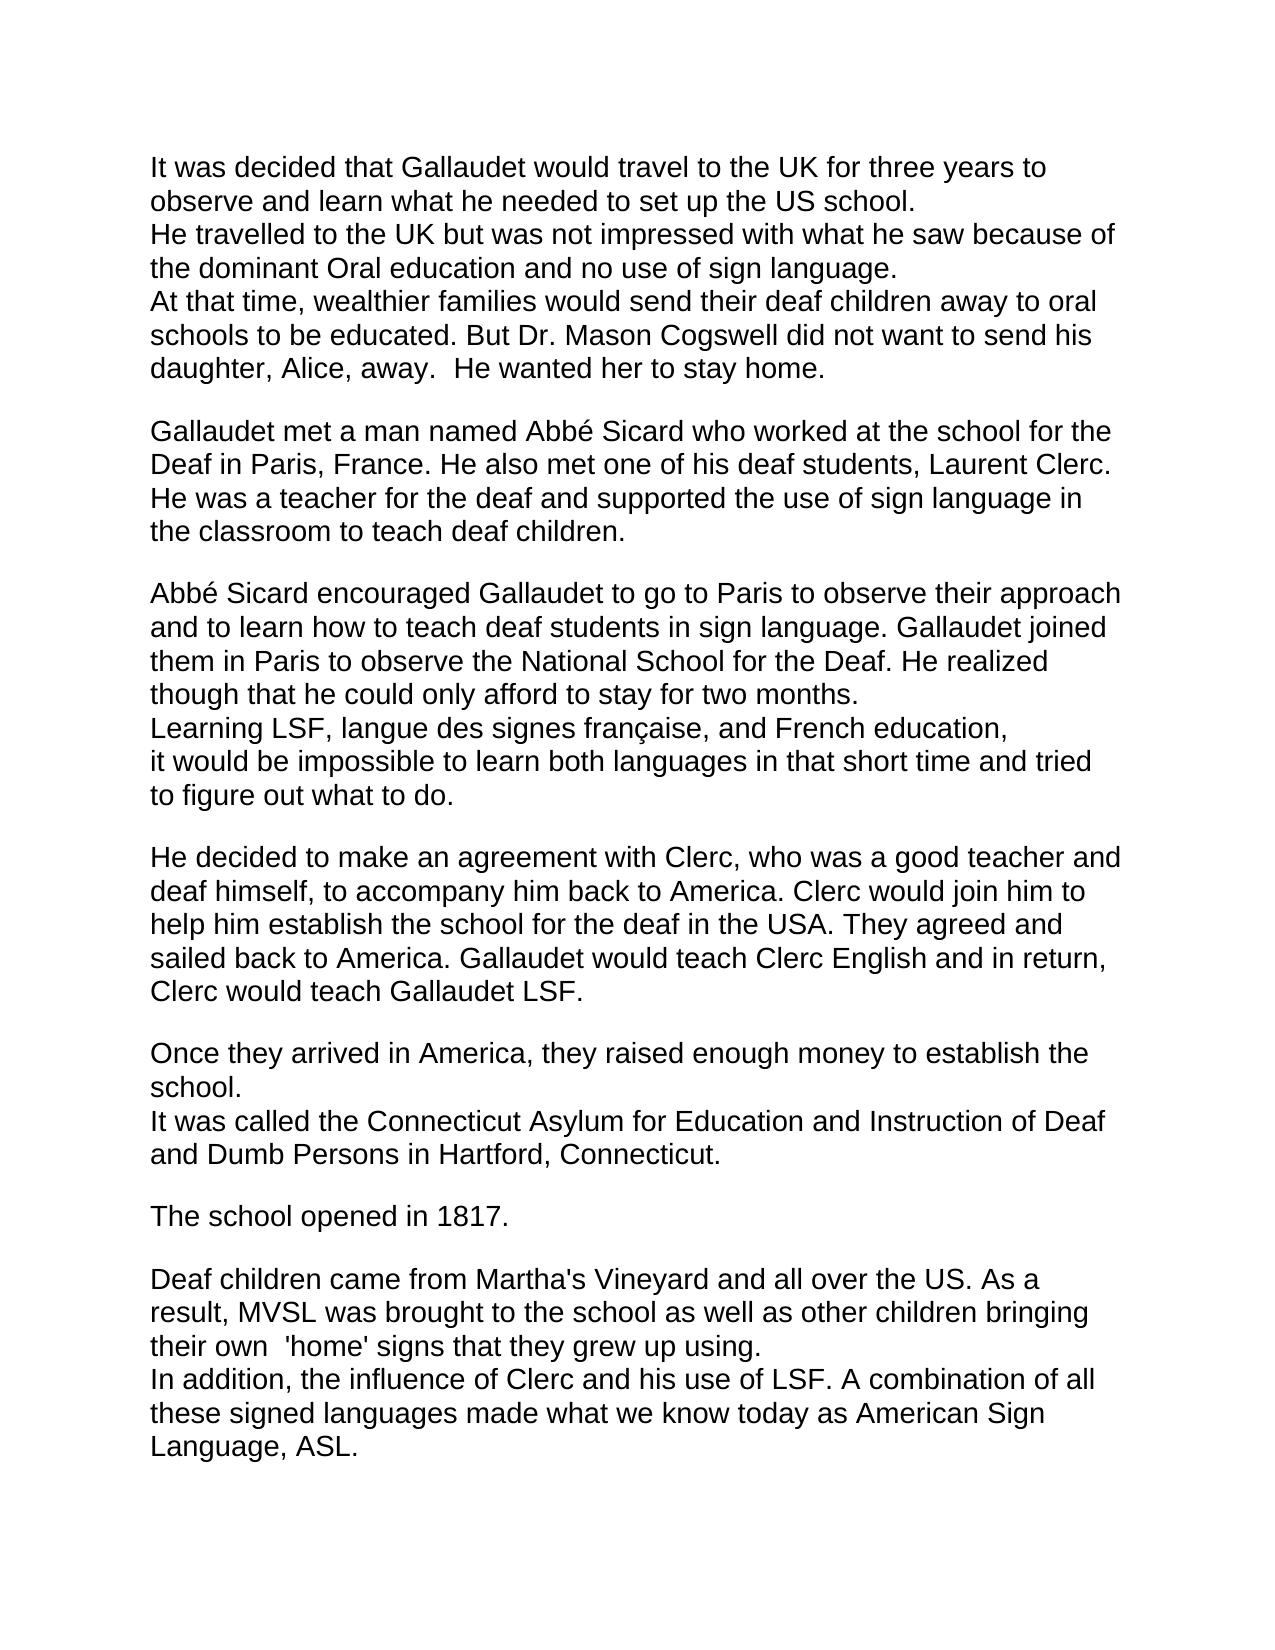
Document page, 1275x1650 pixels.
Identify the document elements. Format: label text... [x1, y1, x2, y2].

text He travelled to the UK but was not impressed with what he saw because of the dominant Oral education and no use of sign language. [150, 217, 1125, 284]
text At that time, wealthier families would send their deaf children away to oral schools to be educated. But Dr. Mason Cogswell did not want to send his daughter, Alice, away. He wanted her to stay home. [150, 284, 1125, 385]
text The school opened in 1817. [150, 1199, 1125, 1233]
text it would be impossible to learn both languages in that short time and tried to figure out what to do. [150, 744, 1125, 811]
text In addition, the influence of Clerc and his use of LSF. A combination of all these signed languages made what we know today as American Sign Language, ASL. [150, 1362, 1125, 1463]
text Learning LSF, langue des signes française, and French education, [150, 711, 1125, 744]
text Gallaudet met a man named Abbé Sicard who worked at the school for the Deaf in Paris, France. He also met one of his deaf students, Laurent Clerc. [150, 413, 1125, 481]
text It was decided that Gallaudet would travel to the UK for three years to observe and learn what he needed to set up the US school. [150, 150, 1125, 217]
text It was called the Connecticut Asylum for Education and Instruction of Deaf and Dumb Persons in Hartford, Connecticut. [150, 1103, 1125, 1171]
text Abbé Sicard encouraged Gallaudet to go to Paris to observe their approach and to learn how to teach deaf students in sign language. Gallaudet joined them in Paris to observe the National School for the Deaf. He realized though that he could only afford to stay for two months. [150, 576, 1125, 711]
text Deaf children came from Martha's Vineyard and all over the US. As a result, MVSL was brought to the school as well as other children bringing their own 'home' signs that they grew up using. [150, 1262, 1125, 1362]
text He was a teacher for the deaf and supported the use of sign language in the classroom to teach deaf children. [150, 481, 1125, 548]
text Once they arrived in America, they raised enough money to establish the school. [150, 1036, 1125, 1103]
text He decided to make an agreement with Clerc, who was a good teacher and deaf himself, to accompany him back to America. Clerc would join him to help him establish the school for the deaf in the USA. They agreed and sailed back to America. Gallaudet would teach Clerc English and in return, Clerc would teach Gallaudet LSF. [150, 840, 1125, 1008]
